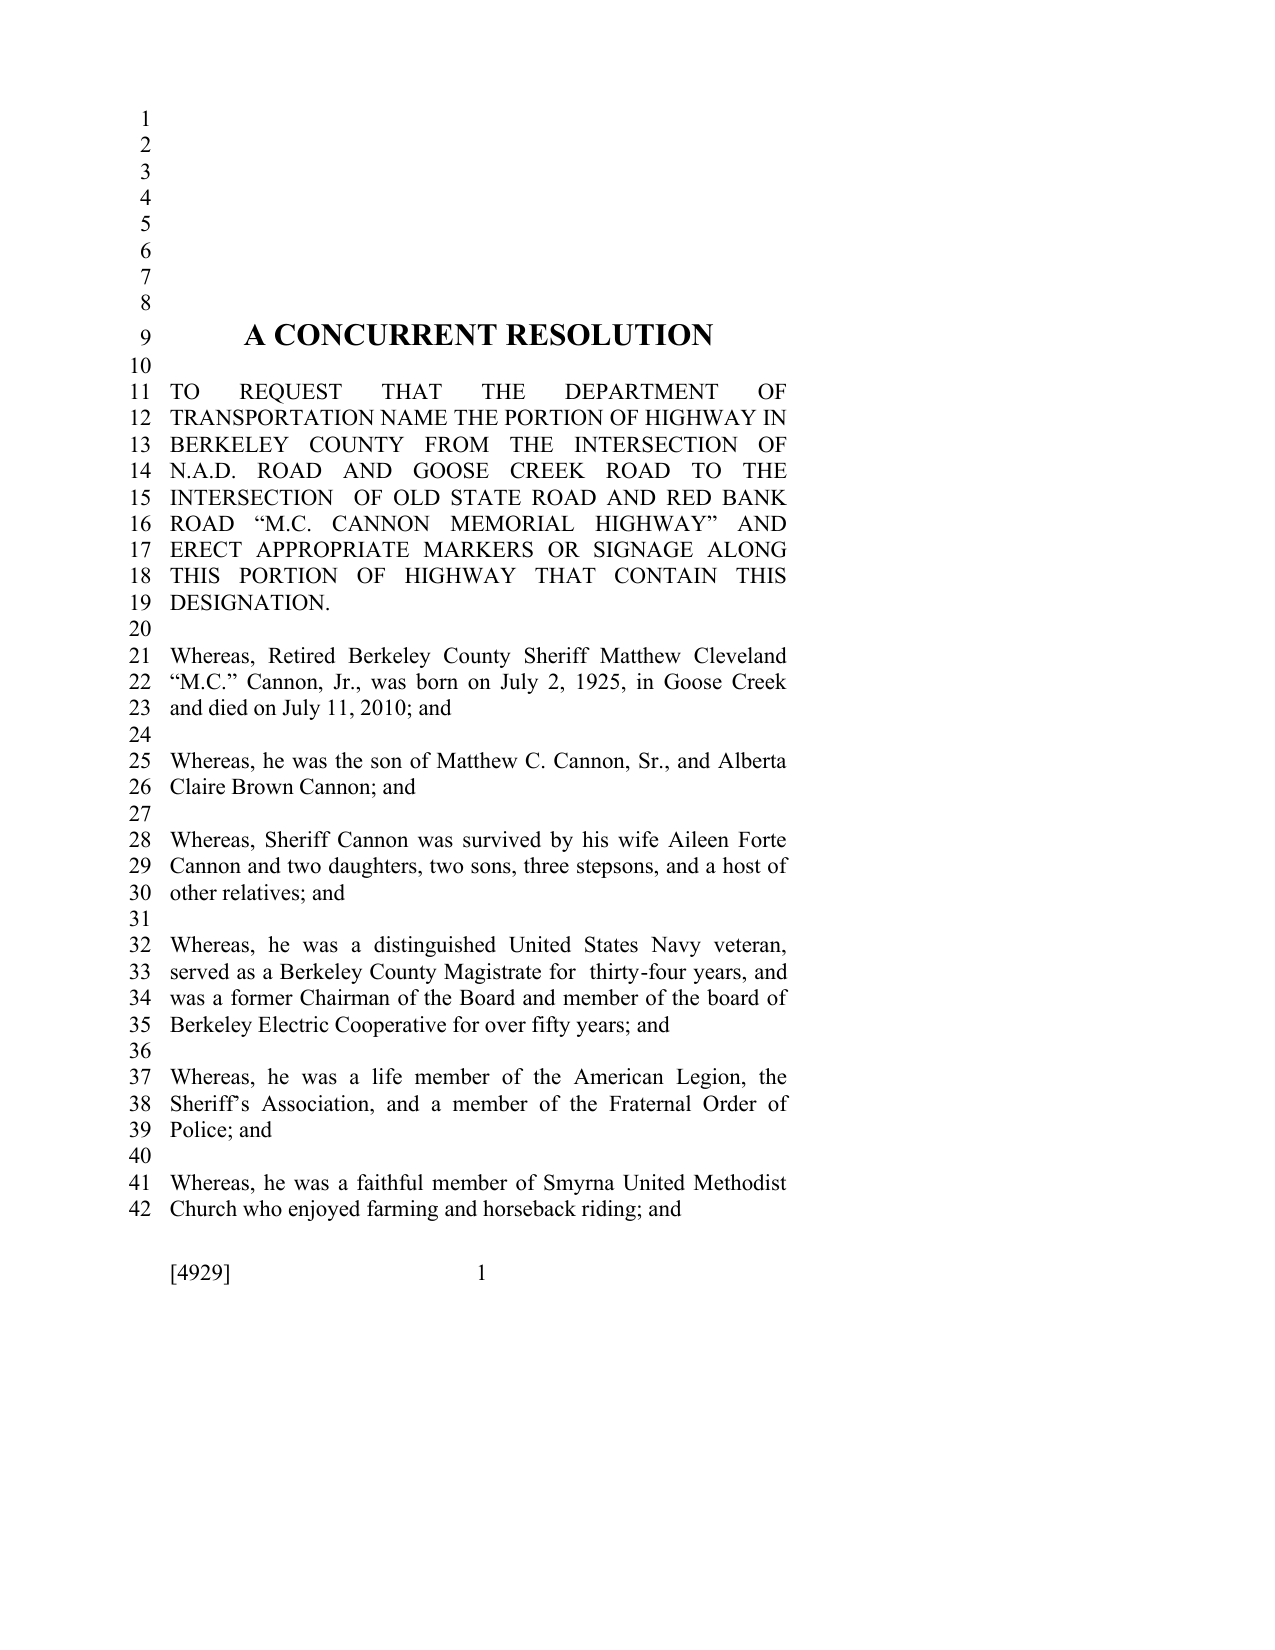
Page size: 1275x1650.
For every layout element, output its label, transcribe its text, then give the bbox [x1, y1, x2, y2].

text Whereas, he was the son of Matthew C. Cannon, Sr., and Alberta Claire Brown Cannon; and [169, 747, 787, 800]
text A CONCURRENT RESOLUTION [169, 316, 787, 352]
text Whereas, Retired Berkeley County Sheriff Matthew Cleveland “M.C.” Cannon, Jr., was born on July 2, 1925, in Goose Creek and died on July 11, 2010; and [169, 642, 787, 721]
text TO REQUEST THAT THE DEPARTMENT OF TRANSPORTATION NAME THE PORTION OF HIGHWAY IN BERKELEY COUNTY FROM THE INTERSECTION OF N.A.D. ROAD AND GOOSE CREEK ROAD TO THE INTERSECTION OF OLD STATE ROAD AND RED BANK ROAD “M.C. CANNON MEMORIAL HIGHWAY” AND ERECT APPROPRIATE MARKERS OR SIGNAGE ALONG THIS PORTION OF HIGHWAY THAT CONTAIN THIS DESIGNATION. [169, 378, 787, 615]
text Whereas, he was a life member of the American Legion, the Sheriff’s Association, and a member of the Fraternal Order of Police; and [169, 1063, 787, 1142]
text Whereas, Sheriff Cannon was survived by his wife Aileen Forte Cannon and two daughters, two sons, three stepsons, and a host of other relatives; and [169, 826, 787, 905]
text Whereas, he was a distinguished United States Navy veteran, served as a Berkeley County Magistrate for thirty-four years, and was a former Chairman of the Board and member of the board of Berkeley Electric Cooperative for over fifty years; and [169, 932, 787, 1037]
text Whereas, he was a faithful member of Smyrna United Methodist Church who enjoyed farming and horseback riding; and [169, 1169, 787, 1221]
